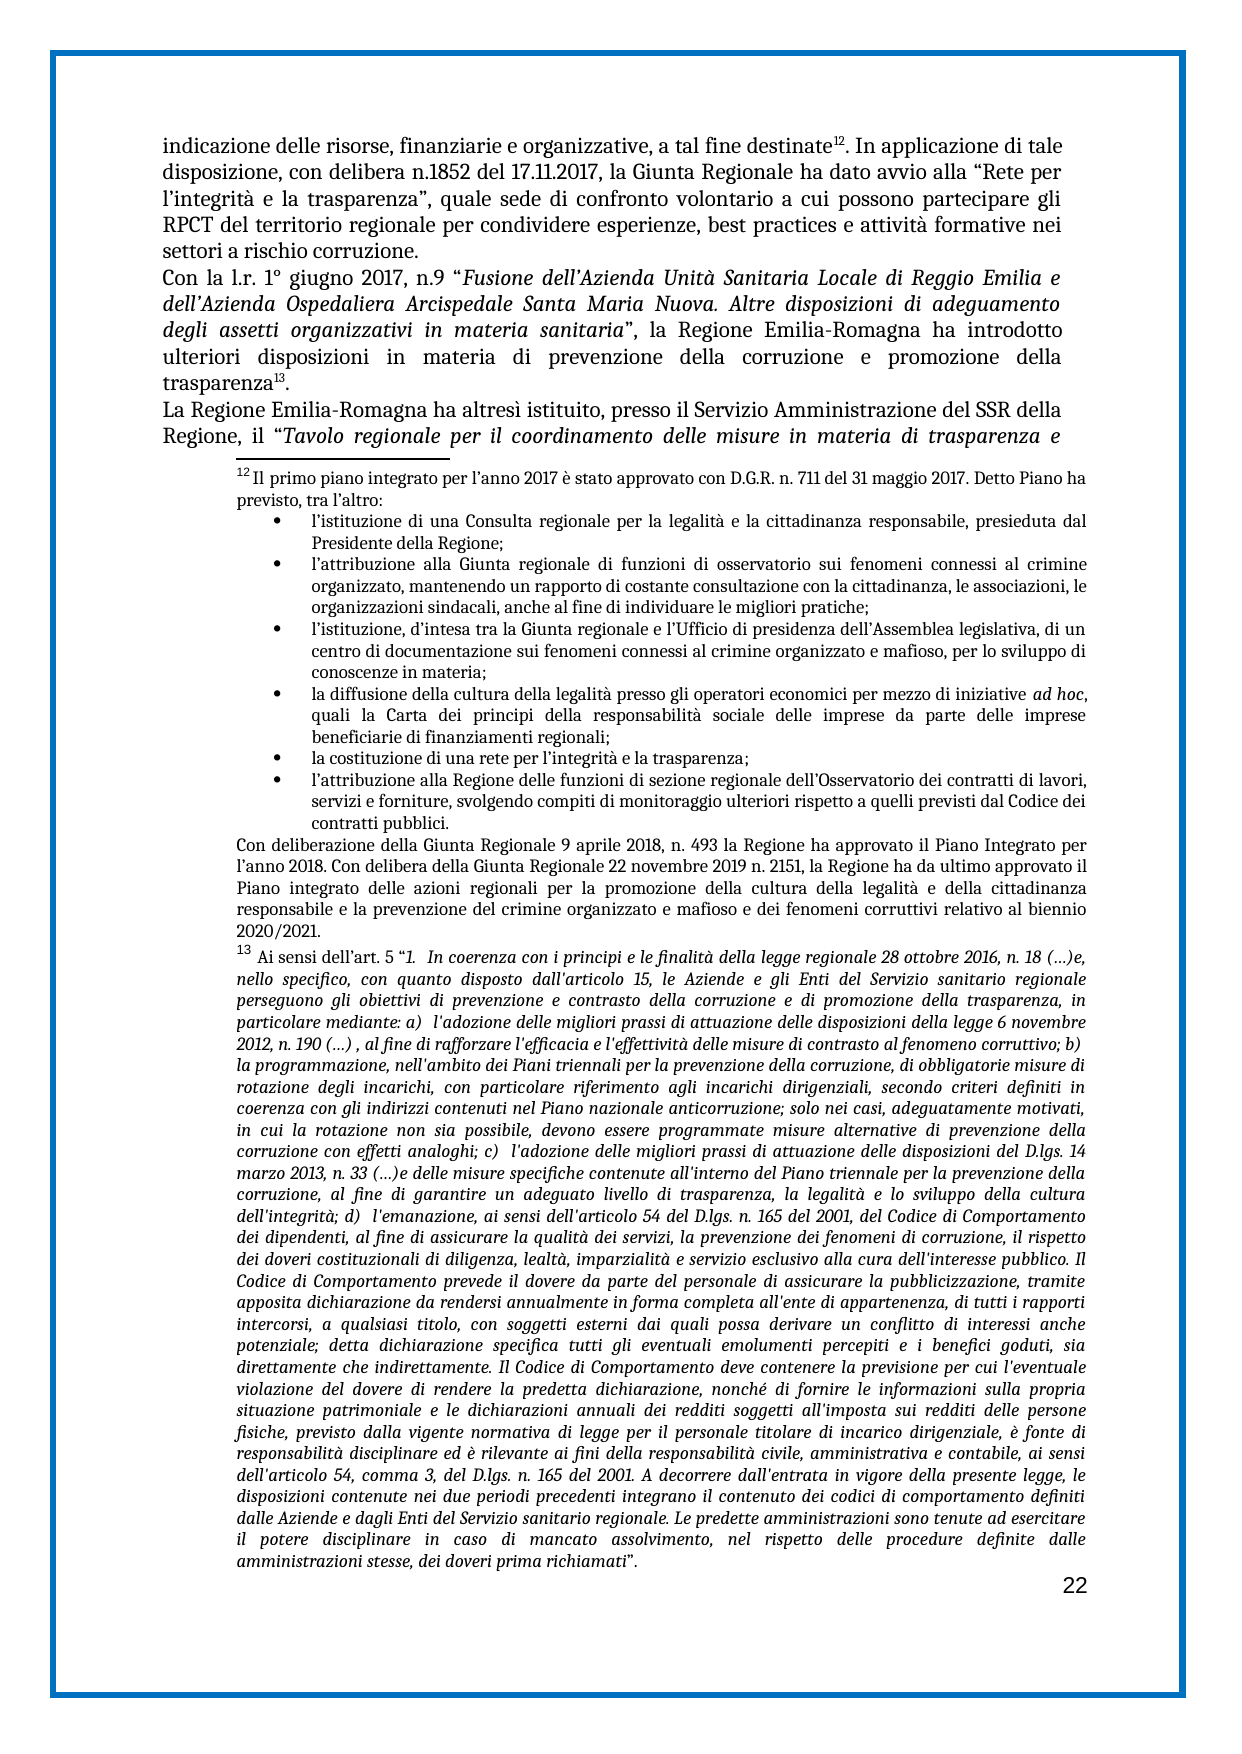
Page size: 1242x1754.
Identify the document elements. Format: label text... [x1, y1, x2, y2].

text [162, 133, 1063, 264]
text Con la l.r. 1° giugno 2017, n.9 “Fusione dell’Azienda Unità Sanitaria Locale di Reggio Emilia e dell’Azienda Ospedaliera Arcispedale Santa Maria Nuova. Altre disposizioni di adeguamento degli assetti organizzativi in materia sanitaria”, la Regione Emilia-Romagna ha introdotto ulteriori disposizioni in materia di prevenzione della corruzione e promozione della trasparenza. [162, 264, 1063, 396]
text La Regione Emilia-Romagna ha altresì istituito, presso il Servizio Amministrazione del SSR della Regione, il “Tavolo regionale per il coordinamento delle misure in materia di trasparenza e prevenzione della corruzione delle Aziende e degli Enti del SSR”, composto da tutti i Responsabili della prevenzione della corruzione e della trasparenza delle Aziende e degli Enti del SSR. Questa iniziativa, che vede la Regione assumere un ruolo primario e concreto nelle politiche anti-corruzione, è stata qualificata da ANAC (delibera n. 840/2018) come un notevole esempio di buona prassi amministrativa. [162, 396, 1063, 449]
